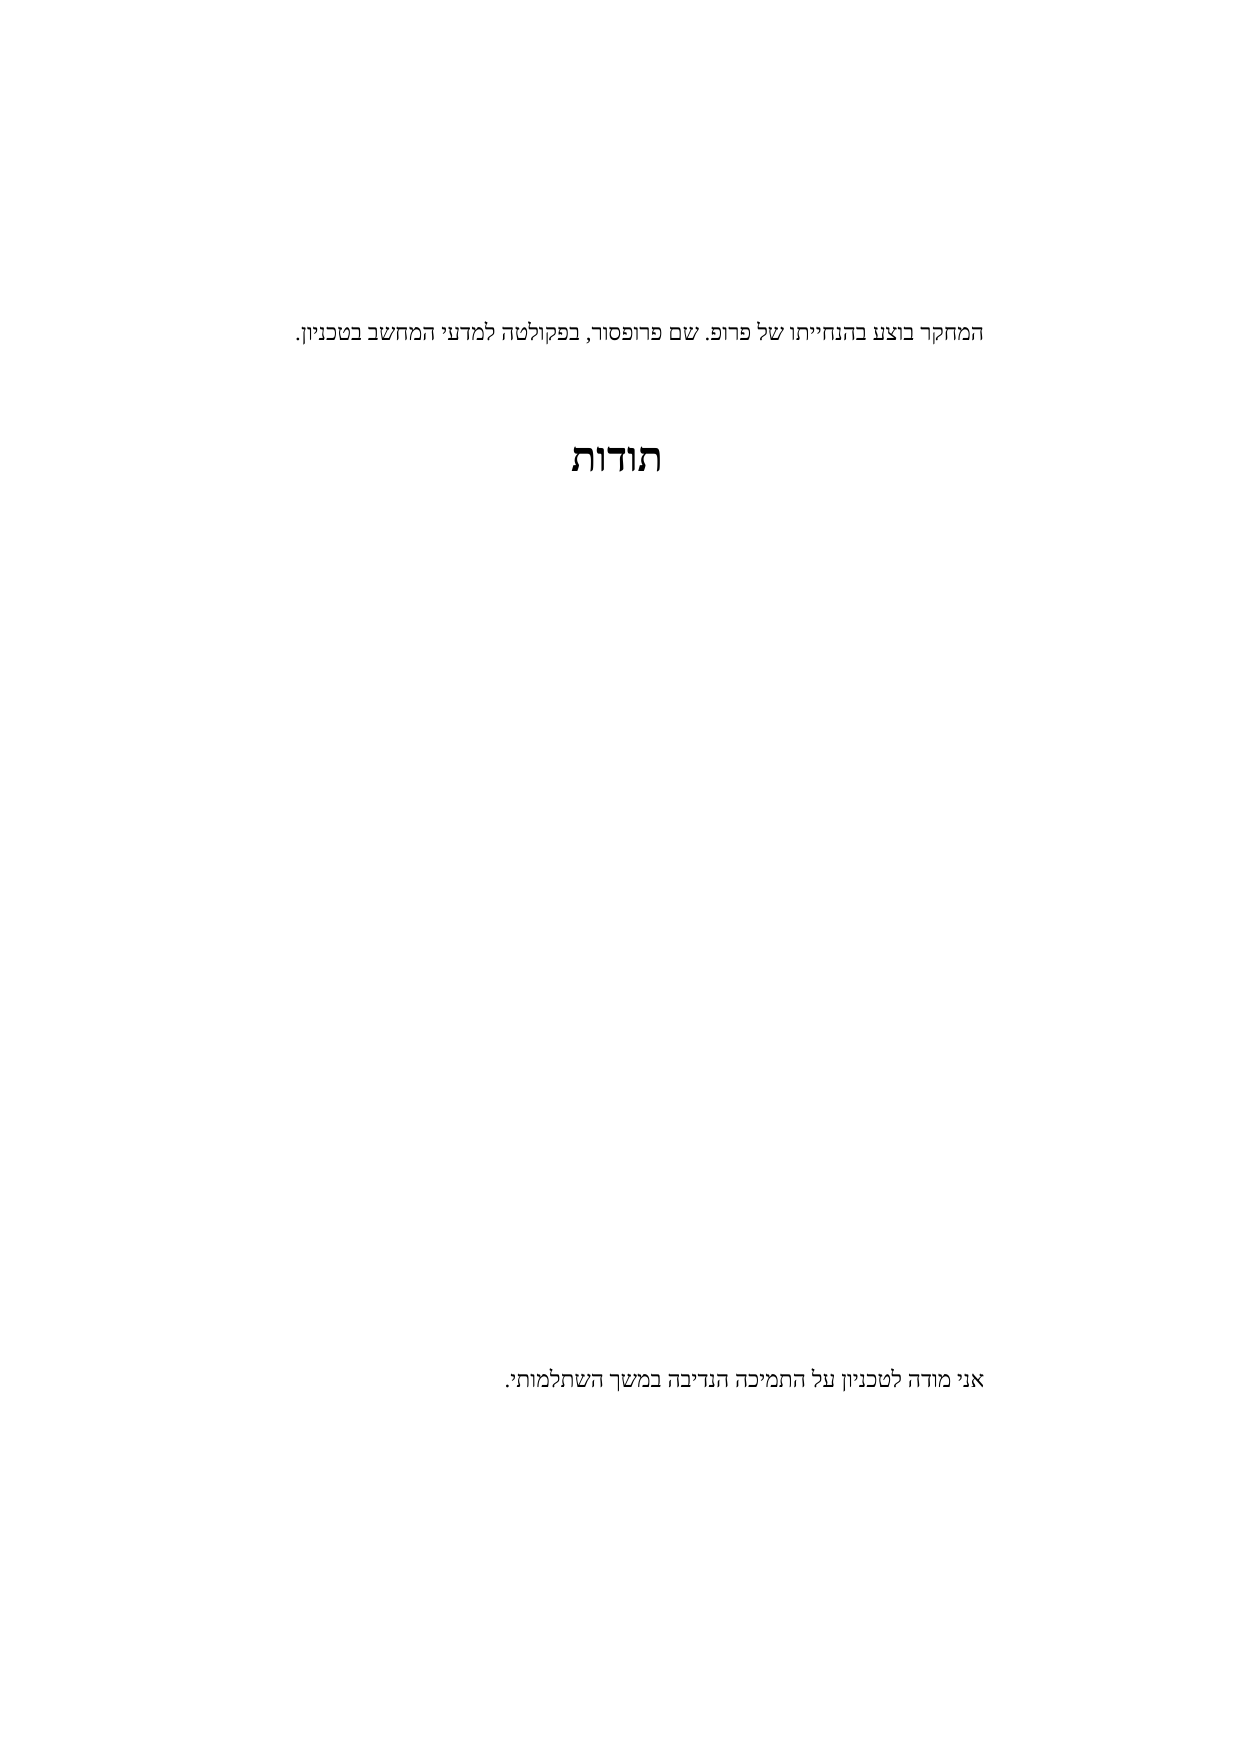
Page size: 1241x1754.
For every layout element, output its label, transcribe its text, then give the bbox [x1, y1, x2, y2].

text המחקר בוצע בהנחייתו של פרופ. שם פרופסור, בפקולטה למדעי המחשב בטכניון. [244, 319, 984, 345]
text תודות [244, 432, 984, 480]
text אני מודה לטכניון על התמיכה הנדיבה במשך השתלמותי. [244, 1366, 984, 1392]
